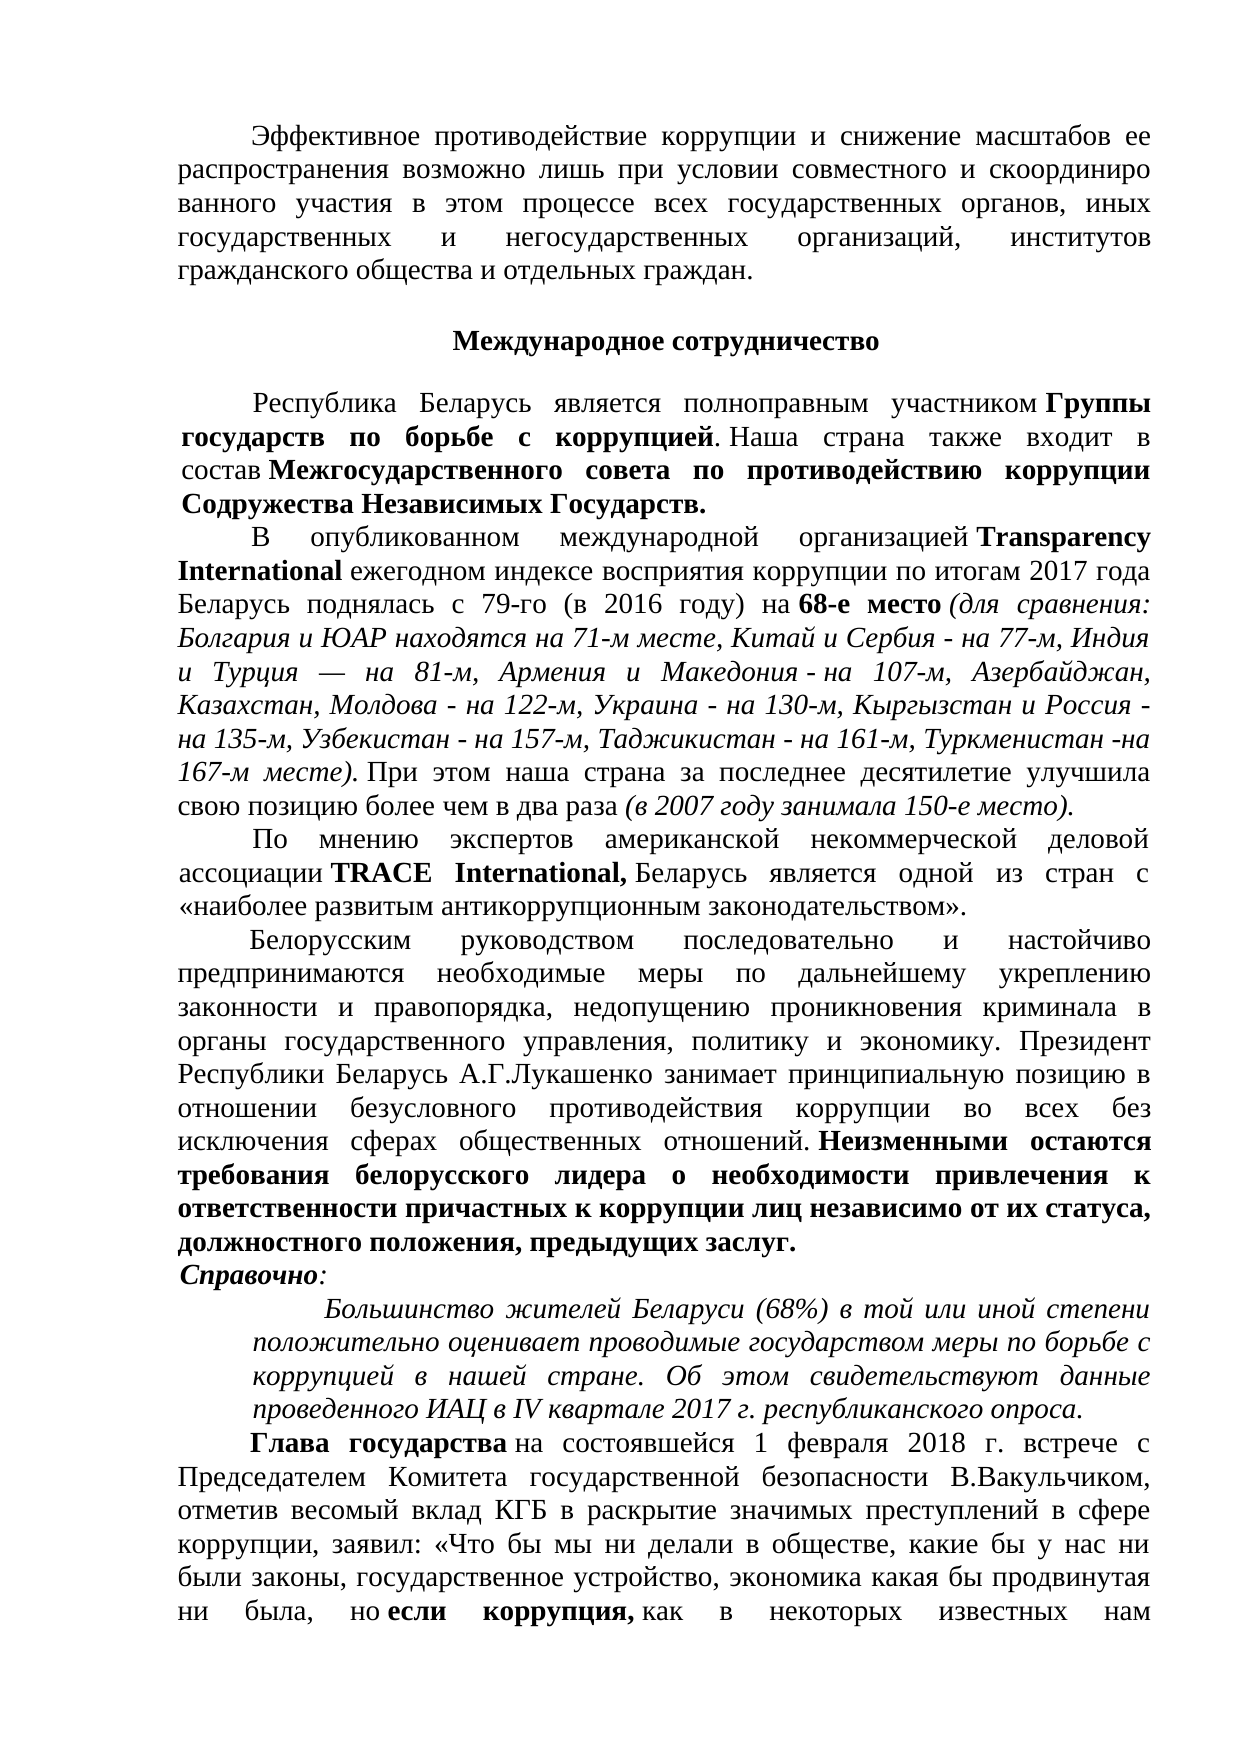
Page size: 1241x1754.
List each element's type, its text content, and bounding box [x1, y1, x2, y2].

text Большинство жителей Беларуси (68%) в той или иной степени положительно оценивает проводимые государством меры по борьбе с коррупцией в нашей стране. Об этом свидетельствуют данные проведенного ИАЦ в IV квартале 2017 г. республиканского опроса. [252, 1291, 1151, 1425]
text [177, 1425, 1151, 1626]
text По мнению экспертов американской некоммерческой деловой ассоциации TRACE International, Беларусь является одной из стран с «наиболее развитым антикоррупционным законодательством». [178, 821, 1149, 922]
text Справочно: [179, 1257, 1152, 1291]
text В опубликованном международной организацией Transparency International ежегодном индексе восприятия коррупции по итогам 2017 года Беларусь поднялась с 79-го (в 2016 году) на 68-е место (для сравнения: Болгария и ЮАР находятся на 71-м месте, Китай и Сербия - на 77-м, Индия и Турция — на 81-м, Армения и Македония - на 107-м, Азербайджан, Казахстан, Молдова - на 122-м, Украина - на 130-м, Кыргызстан и Россия -на 135-м, Узбекистан - на 157-м, Таджикистан - на 161-м, Туркменистан -на 167-м месте). При этом наша страна за последнее десятилетие улучшила свою позицию более чем в два раза (в 2007 году занимала 150-е место). [177, 519, 1151, 821]
text Эффективное противодействие коррупции и снижение масштабов ее распространения возможно лишь при условии совместного и скоординиро ванного участия в этом процессе всех государственных органов, иных государственных и негосударственных организаций, институтов гражданского общества и отдельных граждан. [177, 118, 1152, 286]
text Республика Беларусь является полноправным участником Группы государств по борьбе с коррупцией. Наша страна также входит в состав Межгосударственного совета по противодействию коррупции Содружества Независимых Государств. [181, 385, 1151, 519]
text Белорусским руководством последовательно и настойчиво предпринимаются необходимые меры по дальнейшему укреплению законности и правопорядка, недопущению проникновения криминала в органы государственного управления, политику и экономику. Президент Республики Беларусь А.Г.Лукашенко занимает принципиальную позицию в отношении безусловного противодействия коррупции во всех без исключения сферах общественных отношений. Неизменными остаются требования белорусского лидера о необходимости привлечения к ответственности причастных к коррупции лиц независимо от их статуса, должностного положения, предыдущих заслуг. [177, 922, 1152, 1257]
text Международное сотрудничество [180, 323, 1152, 356]
